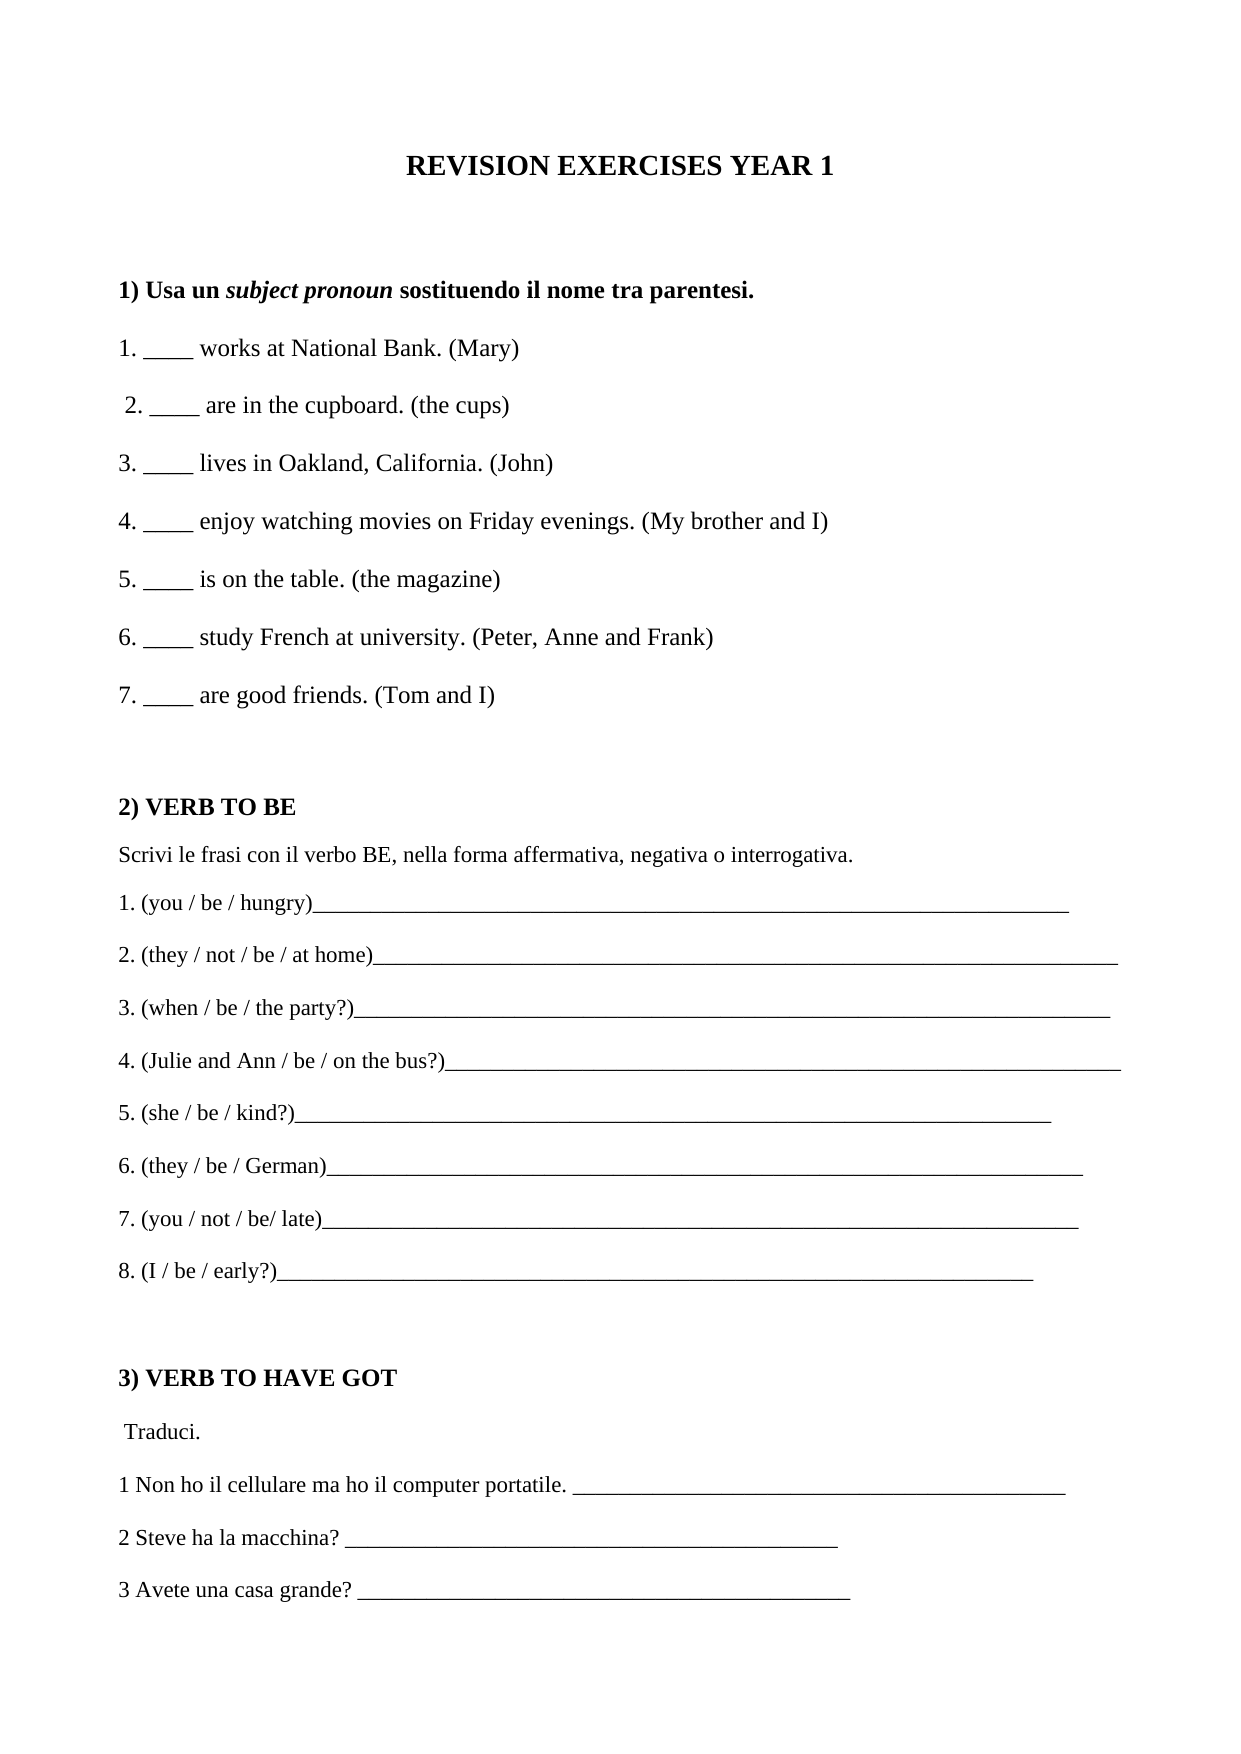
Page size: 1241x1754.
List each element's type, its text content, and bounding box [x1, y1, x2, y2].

text REVISION EXERCISES YEAR 1 [118, 148, 1122, 181]
text 1) Usa un subject pronoun sostituendo il nome tra parentesi. [118, 275, 1122, 303]
text 3) VERB TO HAVE GOT Traduci. [118, 1363, 1122, 1444]
text 2 Steve ha la macchina? ___________________________________________ [118, 1523, 1122, 1550]
text 2. ____ are in the cupboard. (the cups) [118, 391, 1122, 419]
text 5. (she / be / kind?)__________________________________________________________________ [118, 1099, 1122, 1126]
text 7. ____ are good friends. (Tom and I) [118, 680, 1122, 709]
text 6. (they / be / German)__________________________________________________________________ [118, 1152, 1122, 1178]
text 6. ____ study French at university. (Peter, Anne and Frank) [118, 622, 1122, 651]
text 3 Avete una casa grande? ___________________________________________ [118, 1576, 1122, 1603]
text 4. ____ enjoy watching movies on Friday evenings. (My brother and I) [118, 506, 1122, 535]
text 1 Non ho il cellulare ma ho il computer portatile. ___________________________________________ [118, 1471, 1122, 1497]
text 7. (you / not / be/ late)__________________________________________________________________ [118, 1205, 1122, 1231]
text 5. ____ is on the table. (the magazine) [118, 564, 1122, 593]
text 3. ____ lives in Oakland, California. (John) [118, 448, 1122, 477]
text 1. (you / be / hungry)__________________________________________________________________ [118, 889, 1122, 915]
text 3. (when / be / the party?)__________________________________________________________________ [118, 994, 1122, 1020]
text 2. (they / not / be / at home)_________________________________________________________________ [118, 941, 1122, 968]
text 4. (Julie and Ann / be / on the bus?)___________________________________________________________ [118, 1047, 1122, 1073]
text 8. (I / be / early?)__________________________________________________________________ [118, 1258, 1122, 1284]
text Scrivi le frasi con il verbo BE, nella forma affermativa, negativa o interrogativa. [118, 841, 1122, 868]
text 2) VERB TO BE [118, 792, 1122, 821]
text 1. ____ works at National Bank. (Mary) [118, 333, 1122, 361]
